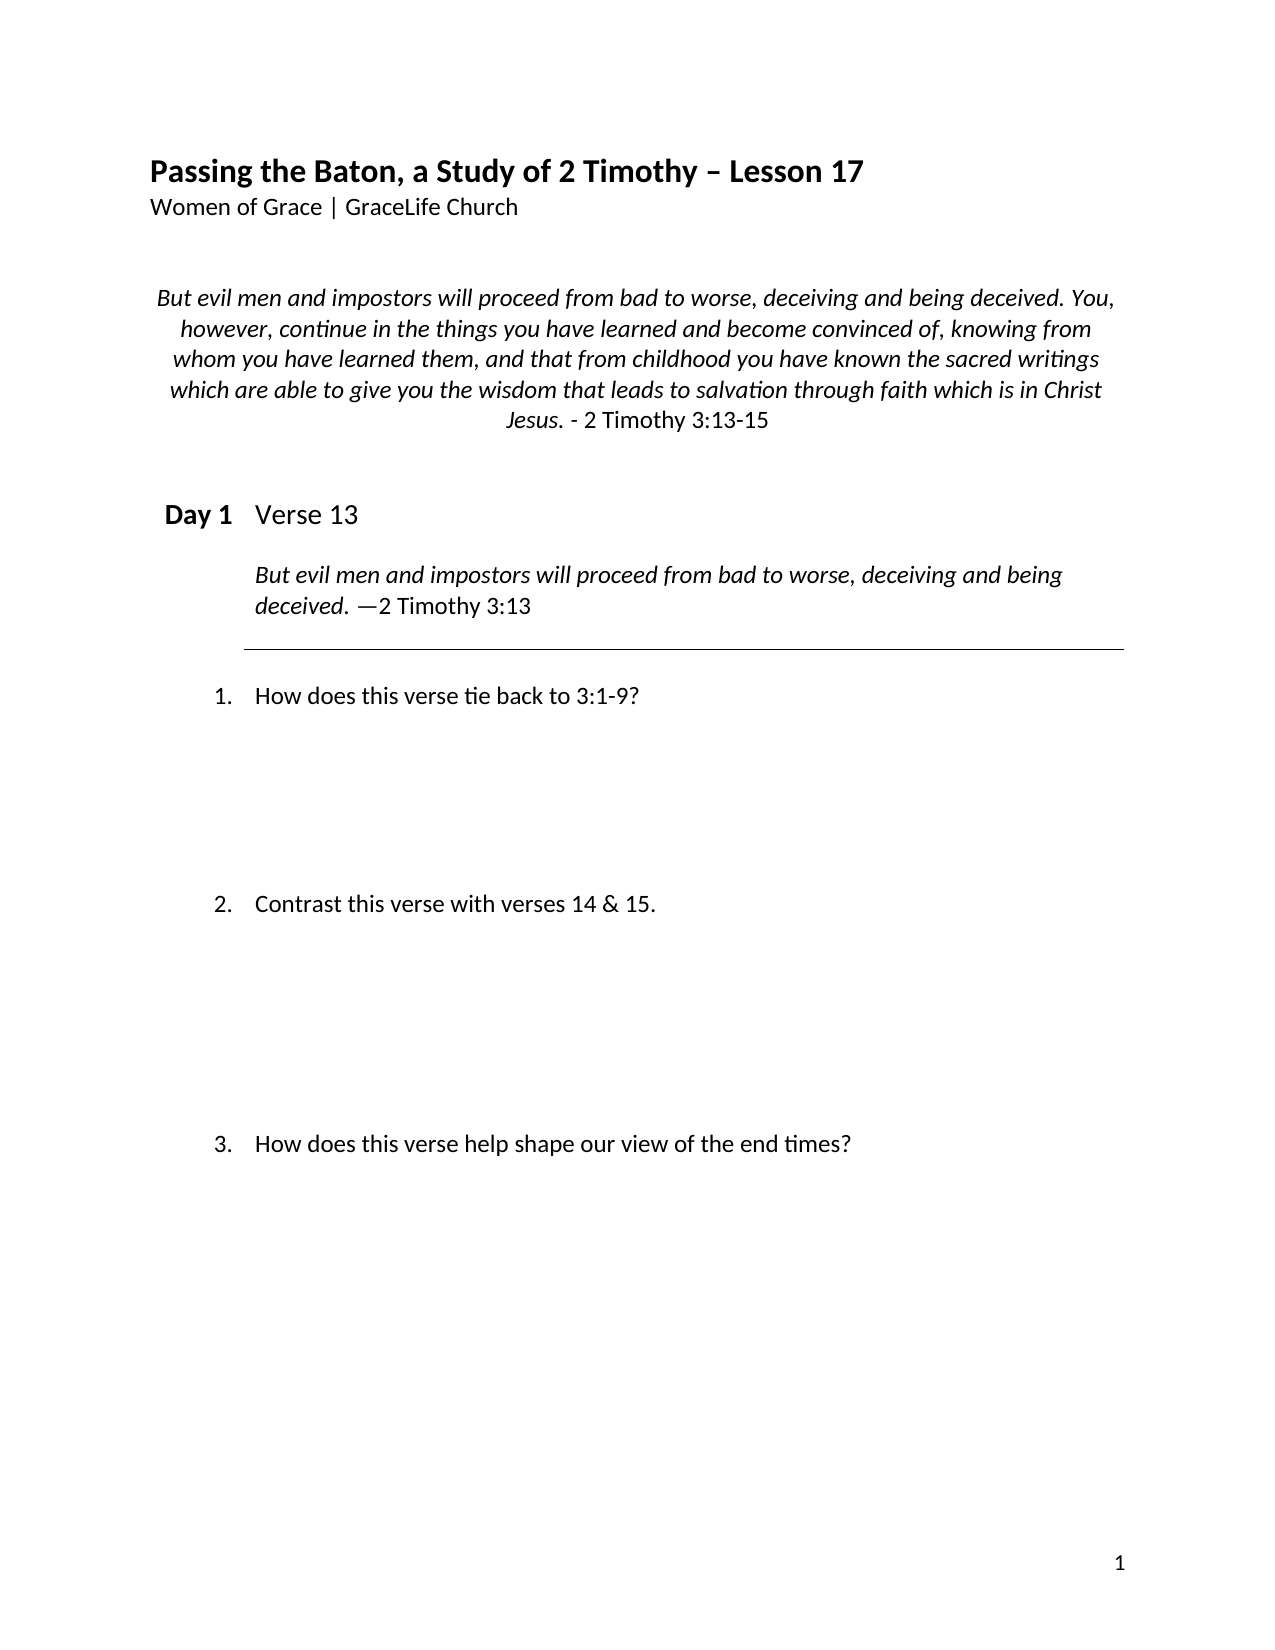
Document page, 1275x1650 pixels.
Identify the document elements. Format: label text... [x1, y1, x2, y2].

table_header Day 1 [150, 496, 244, 649]
text But evil men and impostors will proceed from bad to worse, deceiving and being deceived. You, however, continue in the things you have learned and become convinced of, knowing from whom you have learned them, and that from childhood you have known the sacred writings which are able to give you the wisdom that leads to salvation through faith which is in Christ Jesus. - 2 Timothy 3:13-15 [150, 282, 1125, 435]
table_header Verse 13 But evil men and impostors will proceed from bad to worse, deceiving and being deceived. —2 Timothy 3:13 [244, 496, 1124, 649]
table_cell How does this verse tie back to 3:1-9? [244, 650, 1124, 889]
table_cell 3. [150, 1129, 244, 1369]
table_cell How does this verse help shape our view of the end times? [244, 1129, 1124, 1369]
table_cell Contrast this verse with verses 14 & 15. [244, 889, 1124, 1129]
text Women of Grace | GraceLife Church [150, 191, 1125, 221]
table_cell 1. [150, 649, 244, 889]
table_cell 2. [150, 889, 244, 1129]
text Passing the Baton, a Study of 2 Timothy – Lesson 17 [150, 150, 1125, 191]
